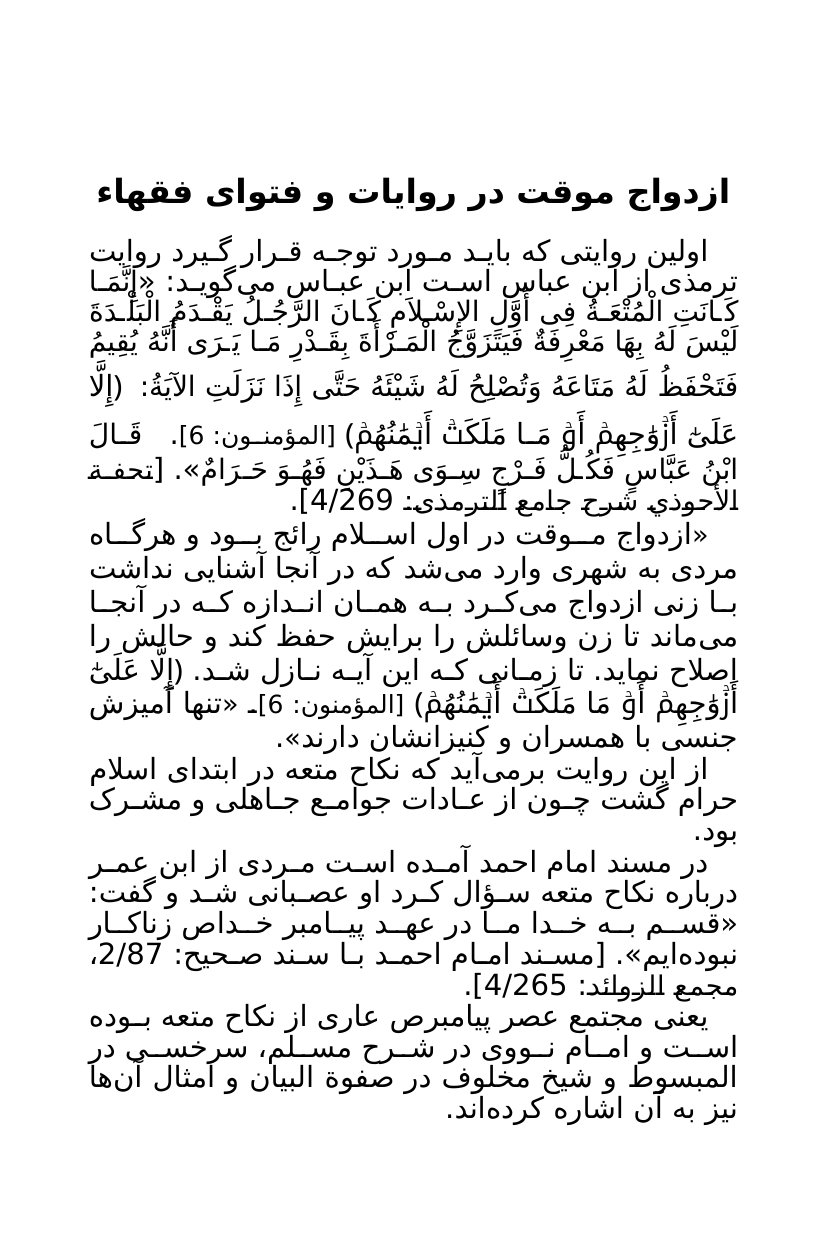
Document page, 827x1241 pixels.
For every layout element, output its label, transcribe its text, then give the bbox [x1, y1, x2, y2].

text «ازدواج موقت در اول اسلام رائج بود و هرگاه مردی به شهری وارد می‌شد که در آنجا آشنایی نداشت با زنی ازدواج می‌کرد به همان اندازه که در آنجا می‌ماند تا زن وسائلش را برایش حفظ کند و حالش را اصلاح نماید. تا زمانی که این آیه نازل شد. ﴿إِلَّا عَلَىٰٓ أَزۡوَٰجِهِمۡ أَوۡ مَا مَلَكَتۡ أَيۡمَٰنُهُمۡ﴾ [المؤمنون: 6]. «تنها آمیزش جنسى با همسران و کنیزانشان دارند». [89, 517, 738, 755]
text اولین روایتی که باید مورد توجه قرار گیرد روایت ترمذی از ابن عباس است ابن عباس می‌گوید: «إِنَّمَا كَانَتِ الْمُتْعَةُ فِى أَوَّلِ الإِسْلاَمِ كَانَ الرَّجُلُ يَقْدَمُ الْبَلْدَةَ لَيْسَ لَهُ بِهَا مَعْرِفَةٌ فَيَتَزَوَّجُ الْمَرْأَةَ بِقَدْرِ مَا يَرَى أَنَّهُ يُقِيمُ فَتَحْفَظُ لَهُ مَتَاعَهُ وَتُصْلِحُ لَهُ شَيْئَهُ حَتَّى إِذَا نَزَلَتِ الآيَةُ: ﴿إِلَّا عَلَىٰٓ أَزۡوَٰجِهِمۡ أَوۡ مَا مَلَكَتۡ أَيۡمَٰنُهُمۡ﴾ [المؤمنون: 6]. قَالَ ابْنُ عَبَّاسٍ فَكُلُّ فَرْجٍ سِوَى هَذَيْنِ فَهُوَ حَرَامٌ». [تحفة الأحوذي شرح جامع الترمذی: 4/269]. [89, 237, 738, 517]
text یعنی مجتمع عصر پیامبرص عاری از نکاح متعه بوده است و امام نووی در شرح مسلم، سرخسی در المبسوط و شیخ مخلوف در صفوة البیان و امثال آن‌ها نیز به آن اشاره کرده‌اند. [89, 1002, 738, 1126]
text در مسند امام احمد آمده است مردی از ابن عمر درباره نکاح متعه سؤال کرد او عصبانی شد و گفت: «قسم به خدا ما در عهد پیامبر خداص زناکار نبوده‌ایم». [مسند امام احمد با سند صحیح: 2/87، مجمع الزوائد: 4/265]. [89, 847, 738, 1002]
text ازدواج موقت در روايات و فتوای فقهاء [89, 173, 738, 212]
text از این روایت برمی‌آید که نکاح متعه در ابتدای اسلام حرام گشت چون از عادات جوامع جاهلی و مشرک بود. [89, 755, 738, 847]
